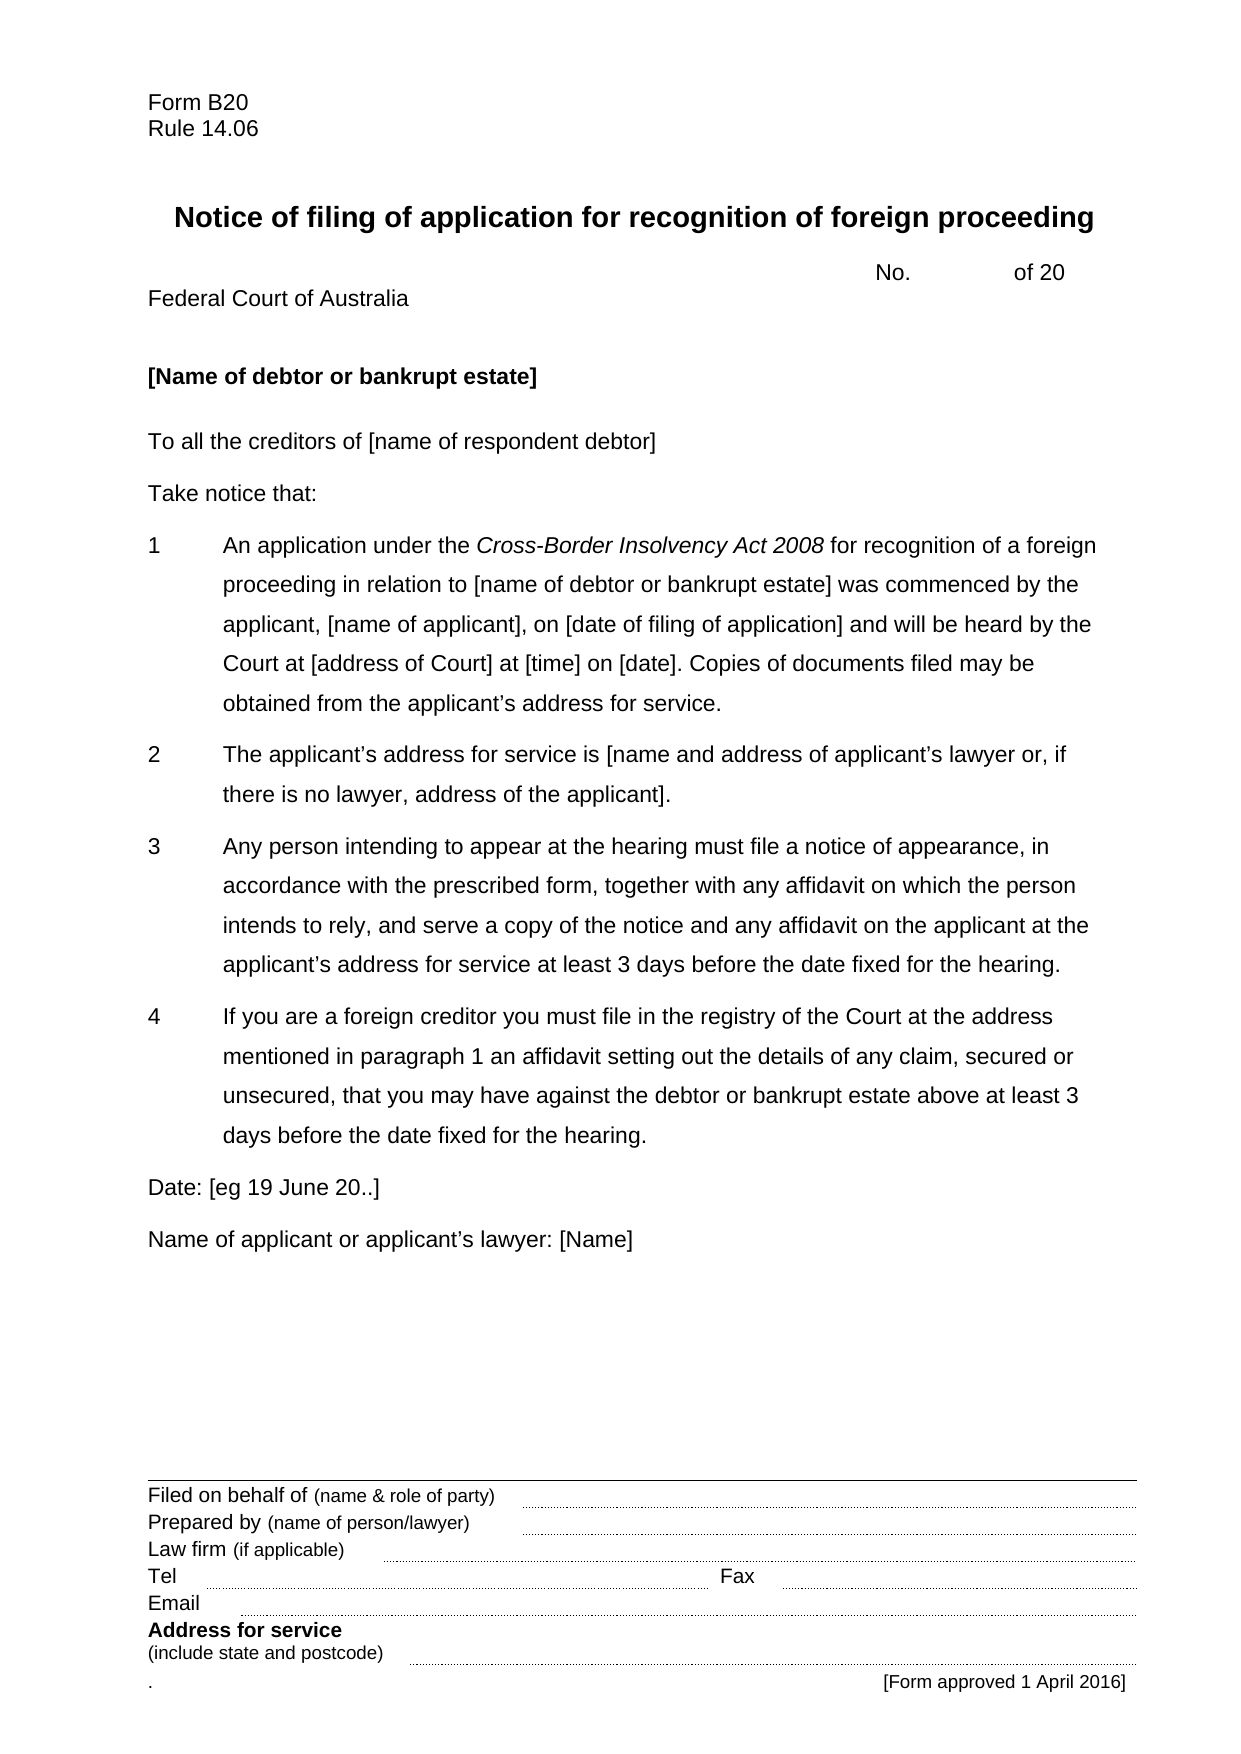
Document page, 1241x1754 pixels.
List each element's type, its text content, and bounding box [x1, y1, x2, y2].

list Any person intending to appear at the hearing must file a notice of appearance, in accordance with the prescribed form, together with any affidavit on which the person intends to rely, and serve a copy of the notice and any affidavit on the applicant at the applicant’s address for service at least 3 days before the date fixed for the hearing. [148, 833, 1122, 978]
list If you are a foreign creditor you must file in the registry of the Court at the address mentioned in paragraph 1 an affidavit setting out the details of any claim, secured or unsecured, that you may have against the debtor or bankrupt estate above at least 3 days before the date fixed for the hearing. [148, 1003, 1122, 1148]
text No. of 20 [148, 258, 1122, 285]
list An application under the Cross-Border Insolvency Act 2008 for recognition of a foreign proceeding in relation to [name of debtor or bankrupt estate] was commenced by the applicant, [name of applicant], on [date of filing of application] and will be heard by the Court at [address of Court] at [time] on [date]. Copies of documents filed may be obtained from the applicant’s address for service. [148, 532, 1122, 716]
text [Name of debtor or bankrupt estate] [148, 363, 1122, 389]
text Rule 14.06 [148, 115, 1122, 141]
text Form B20 [148, 89, 1122, 115]
text Notice of filing of application for recognition of foreign proceeding [148, 200, 1122, 233]
text Name of applicant or applicant’s lawyer: [Name] [148, 1226, 1122, 1252]
text Take notice that: [148, 479, 1122, 506]
list The applicant’s address for service is [name and address of applicant’s lawyer or, if there is no lawyer, address of the applicant]. [148, 741, 1122, 807]
text Date: [eg 19 June 20..] [148, 1174, 1122, 1200]
text To all the creditors of [name of respondent debtor] [148, 428, 1122, 454]
text Federal Court of [148, 285, 1122, 311]
